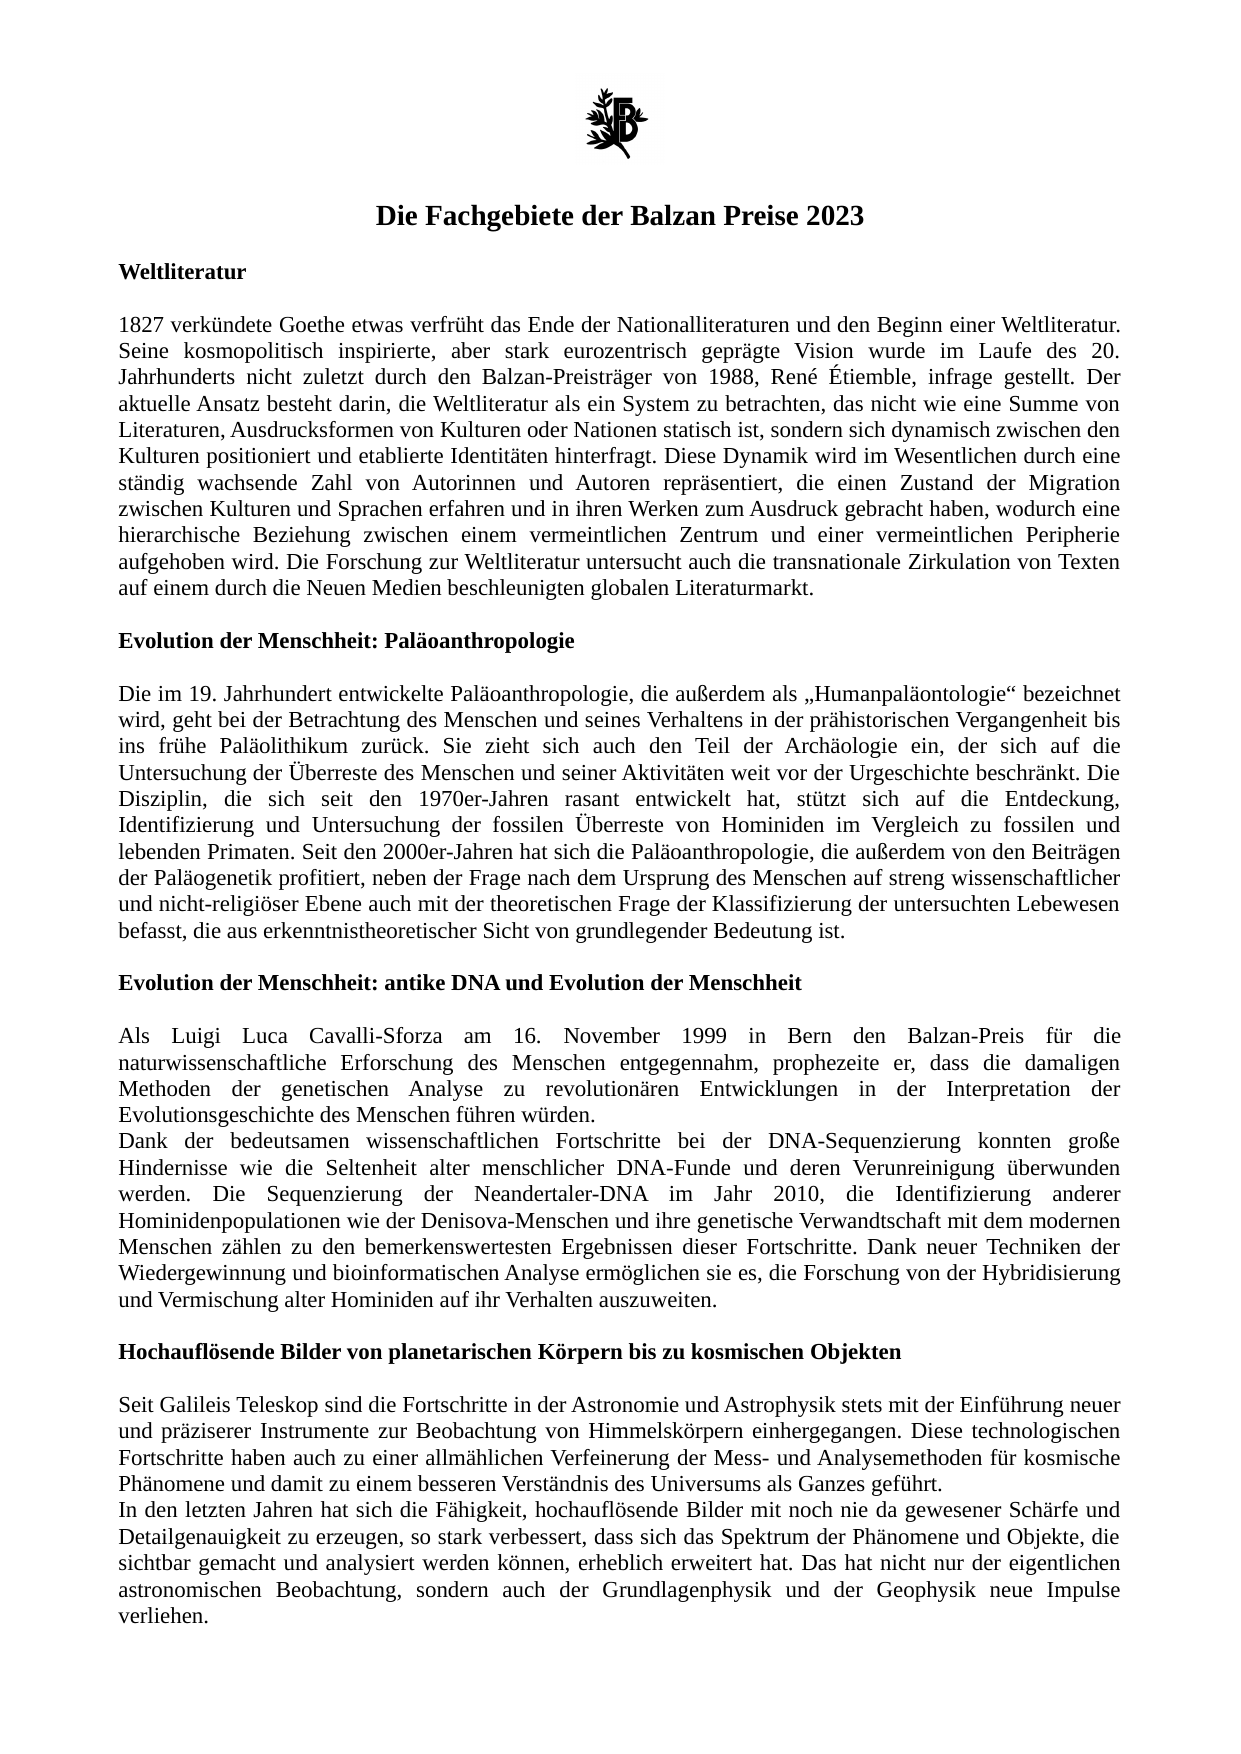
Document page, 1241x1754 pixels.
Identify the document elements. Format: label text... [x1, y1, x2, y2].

text Weltliteratur [118, 258, 1122, 284]
text In den letzten Jahren hat sich die Fähigkeit, hochauflösende Bilder mit noch nie da gewesener Schärfe und Detailgenauigkeit zu erzeugen, so stark verbessert, dass sich das Spektrum der Phänomene und Objekte, die sichtbar gemacht und analysiert werden können, erheblich erweitert hat. Das hat nicht nur der eigentlichen astronomischen Beobachtung, sondern auch der Grundlagenphysik und der Geophysik neue Impulse verliehen. [118, 1497, 1122, 1628]
text Die Fachgebiete der Balzan Preise 2023 [118, 198, 1122, 232]
text Hochauflösende Bilder von planetarischen Körpern bis zu kosmischen Objekten [118, 1338, 1122, 1365]
text Evolution der Menschheit: Paläoanthropologie [118, 627, 1122, 653]
picture [574, 73, 666, 165]
text Dank der bedeutsamen wissenschaftlichen Fortschritte bei der DNA-Sequenzierung konnten große Hindernisse wie die Seltenheit alter menschlicher DNA-Funde und deren Verunreinigung überwunden werden. Die Sequenzierung der Neandertaler-DNA im Jahr 2010, die Identifizierung anderer Hominidenpopulationen wie der Denisova-Menschen und ihre genetische Verwandtschaft mit dem modernen Menschen zählen zu den bemerkenswertesten Ergebnissen dieser Fortschritte. Dank neuer Techniken der Wiedergewinnung und bioinformatischen Analyse ermöglichen sie es, die Forschung von der Hybridisierung und Vermischung alter Hominiden auf ihr Verhalten auszuweiten. [118, 1128, 1122, 1312]
text 1827 verkündete Goethe etwas verfrüht das Ende der Nationalliteraturen und den Beginn einer Weltliteratur. Seine kosmopolitisch inspirierte, aber stark eurozentrisch geprägte Vision wurde im Laufe des 20. Jahrhunderts nicht zuletzt durch den Balzan-Preisträger von 1988, René Étiemble, infrage gestellt. Der aktuelle Ansatz besteht darin, die Weltliteratur als ein System zu betrachten, das nicht wie eine Summe von Literaturen, Ausdrucksformen von Kulturen oder Nationen statisch ist, sondern sich dynamisch zwischen den Kulturen positioniert und etablierte Identitäten hinterfragt. Diese Dynamik wird im Wesentlichen durch eine ständig wachsende Zahl von Autorinnen und Autoren repräsentiert, die einen Zustand der Migration zwischen Kulturen und Sprachen erfahren und in ihren Werken zum Ausdruck gebracht haben, wodurch eine hierarchische Beziehung zwischen einem vermeintlichen Zentrum und einer vermeintlichen Peripherie aufgehoben wird. Die Forschung zur Weltliteratur untersucht auch die transnationale Zirkulation von Texten auf einem durch die Neuen Medien beschleunigten globalen Literaturmarkt. [118, 311, 1122, 601]
text Die im 19. Jahrhundert entwickelte Paläoanthropologie, die außerdem als „Humanpaläontologie“ bezeichnet wird, geht bei der Betrachtung des Menschen und seines Verhaltens in der prähistorischen Vergangenheit bis ins frühe Paläolithikum zurück. Sie zieht sich auch den Teil der Archäologie ein, der sich auf die Untersuchung der Überreste des Menschen und seiner Aktivitäten weit vor der Urgeschichte beschränkt. Die Disziplin, die sich seit den 1970er-Jahren rasant entwickelt hat, stützt sich auf die Entdeckung, Identifizierung und Untersuchung der fossilen Überreste von Hominiden im Vergleich zu fossilen und lebenden Primaten. Seit den 2000er-Jahren hat sich die Paläoanthropologie, die außerdem von den Beiträgen der Paläogenetik profitiert, neben der Frage nach dem Ursprung des Menschen auf streng wissenschaftlicher und nicht-religiöser Ebene auch mit der theoretischen Frage der Klassifizierung der untersuchten Lebewesen befasst, die aus erkenntnistheoretischer Sicht von grundlegender Bedeutung ist. [118, 679, 1122, 943]
text Seit Galileis Teleskop sind die Fortschritte in der Astronomie und Astrophysik stets mit der Einführung neuer und präziserer Instrumente zur Beobachtung von Himmelskörpern einhergegangen. Diese technologischen Fortschritte haben auch zu einer allmählichen Verfeinerung der Mess- und Analysemethoden für kosmische Phänomene und damit zu einem besseren Verständnis des Universums als Ganzes geführt. [118, 1391, 1122, 1497]
text Als Luigi Luca Cavalli-Sforza am 16. November 1999 in Bern den Balzan-Preis für die naturwissenschaftliche Erforschung des Menschen entgegennahm, prophezeite er, dass die damaligen Methoden der genetischen Analyse zu revolutionären Entwicklungen in der Interpretation der Evolutionsgeschichte des Menschen führen würden. [118, 1022, 1122, 1128]
text Evolution der Menschheit: antike DNA und Evolution der Menschheit [118, 969, 1122, 996]
